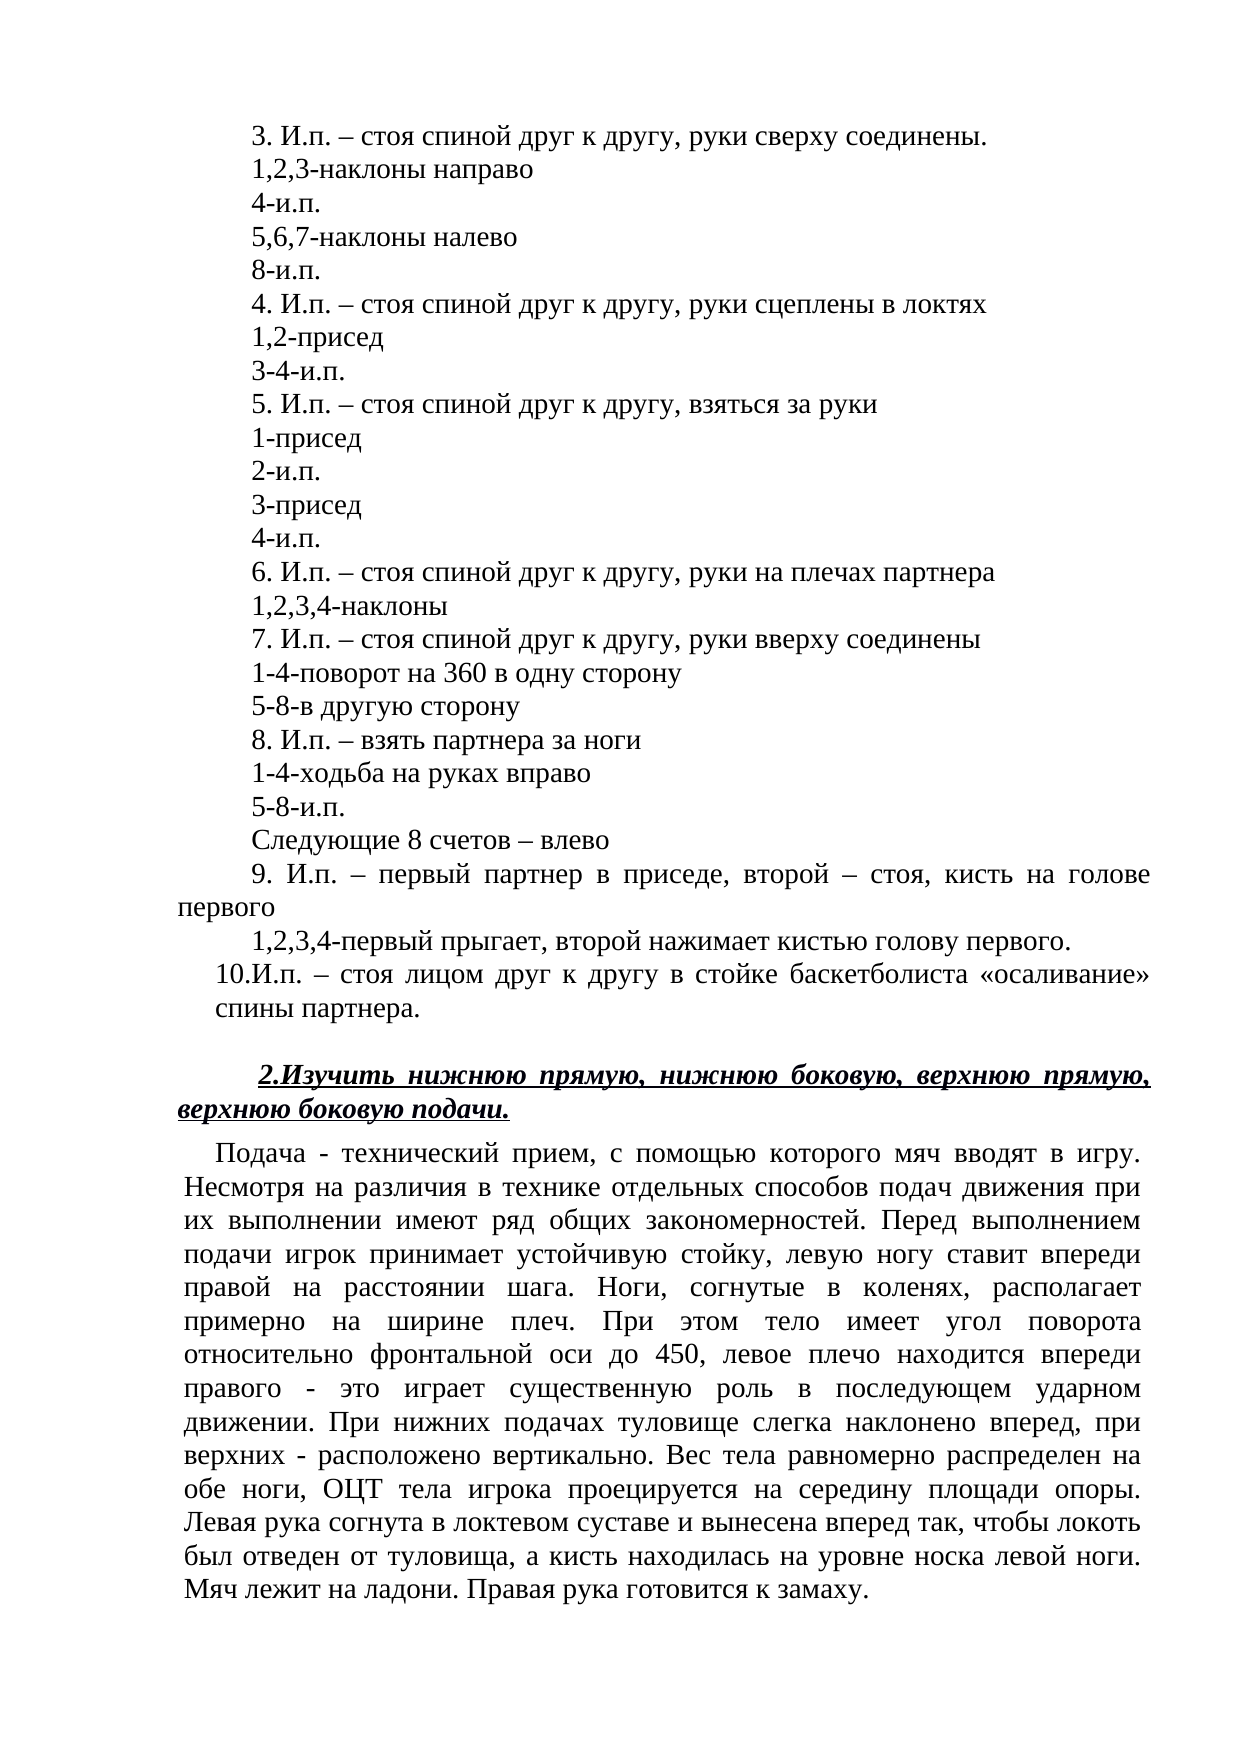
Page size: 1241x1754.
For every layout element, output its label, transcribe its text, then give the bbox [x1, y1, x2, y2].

text 1-4-поворот на 360 в одну сторону [177, 655, 1152, 688]
text 7. И.п. – стоя спиной друг к другу, руки вверху соединены [177, 621, 1152, 655]
text 1,2-присед [177, 319, 1152, 353]
text 4. И.п. – стоя спиной друг к другу, руки сцеплены в локтях [177, 286, 1152, 319]
text 5-8-и.п. [177, 789, 1152, 822]
text 8-и.п. [177, 252, 1152, 286]
text 3-присед [177, 487, 1152, 521]
text 10.И.п. – стоя лицом друг к другу в стойке баскетболиста «осаливание» спины партнера. [215, 957, 1152, 1024]
text 1,2,3-наклоны направо [177, 152, 1152, 185]
text 5-8-в другую сторону [177, 688, 1152, 722]
text 6. И.п. – стоя спиной друг к другу, руки на плечах партнера [177, 554, 1152, 588]
text 1,2,3,4-наклоны [177, 588, 1152, 621]
text 8. И.п. – взять партнера за ноги [177, 722, 1152, 755]
text 1-4-ходьба на руках вправо [177, 755, 1152, 789]
text 1,2,3,4-первый прыгает, второй нажимает кистью голову первого. [177, 923, 1152, 957]
text 1-присед [177, 420, 1152, 453]
text 2.Изучить нижнюю прямую, нижнюю боковую, верхнюю прямую, верхнюю боковую подачи. [177, 1057, 1152, 1124]
text 5. И.п. – стоя спиной друг к другу, взяться за руки [177, 386, 1152, 420]
text 3-4-и.п. [177, 353, 1152, 386]
text 4-и.п. [177, 521, 1152, 554]
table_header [176, 1124, 1150, 1609]
text 5,6,7-наклоны налево [177, 219, 1152, 252]
text Следующие 8 счетов – влево [177, 822, 1152, 856]
text 2-и.п. [177, 453, 1152, 487]
text 9. И.п. – первый партнер в приседе, второй – стоя, кисть на голове первого [177, 856, 1152, 923]
text 3. И.п. – стоя спиной друг к другу, руки сверху соединены. [177, 118, 1152, 152]
text 4-и.п. [177, 185, 1152, 219]
